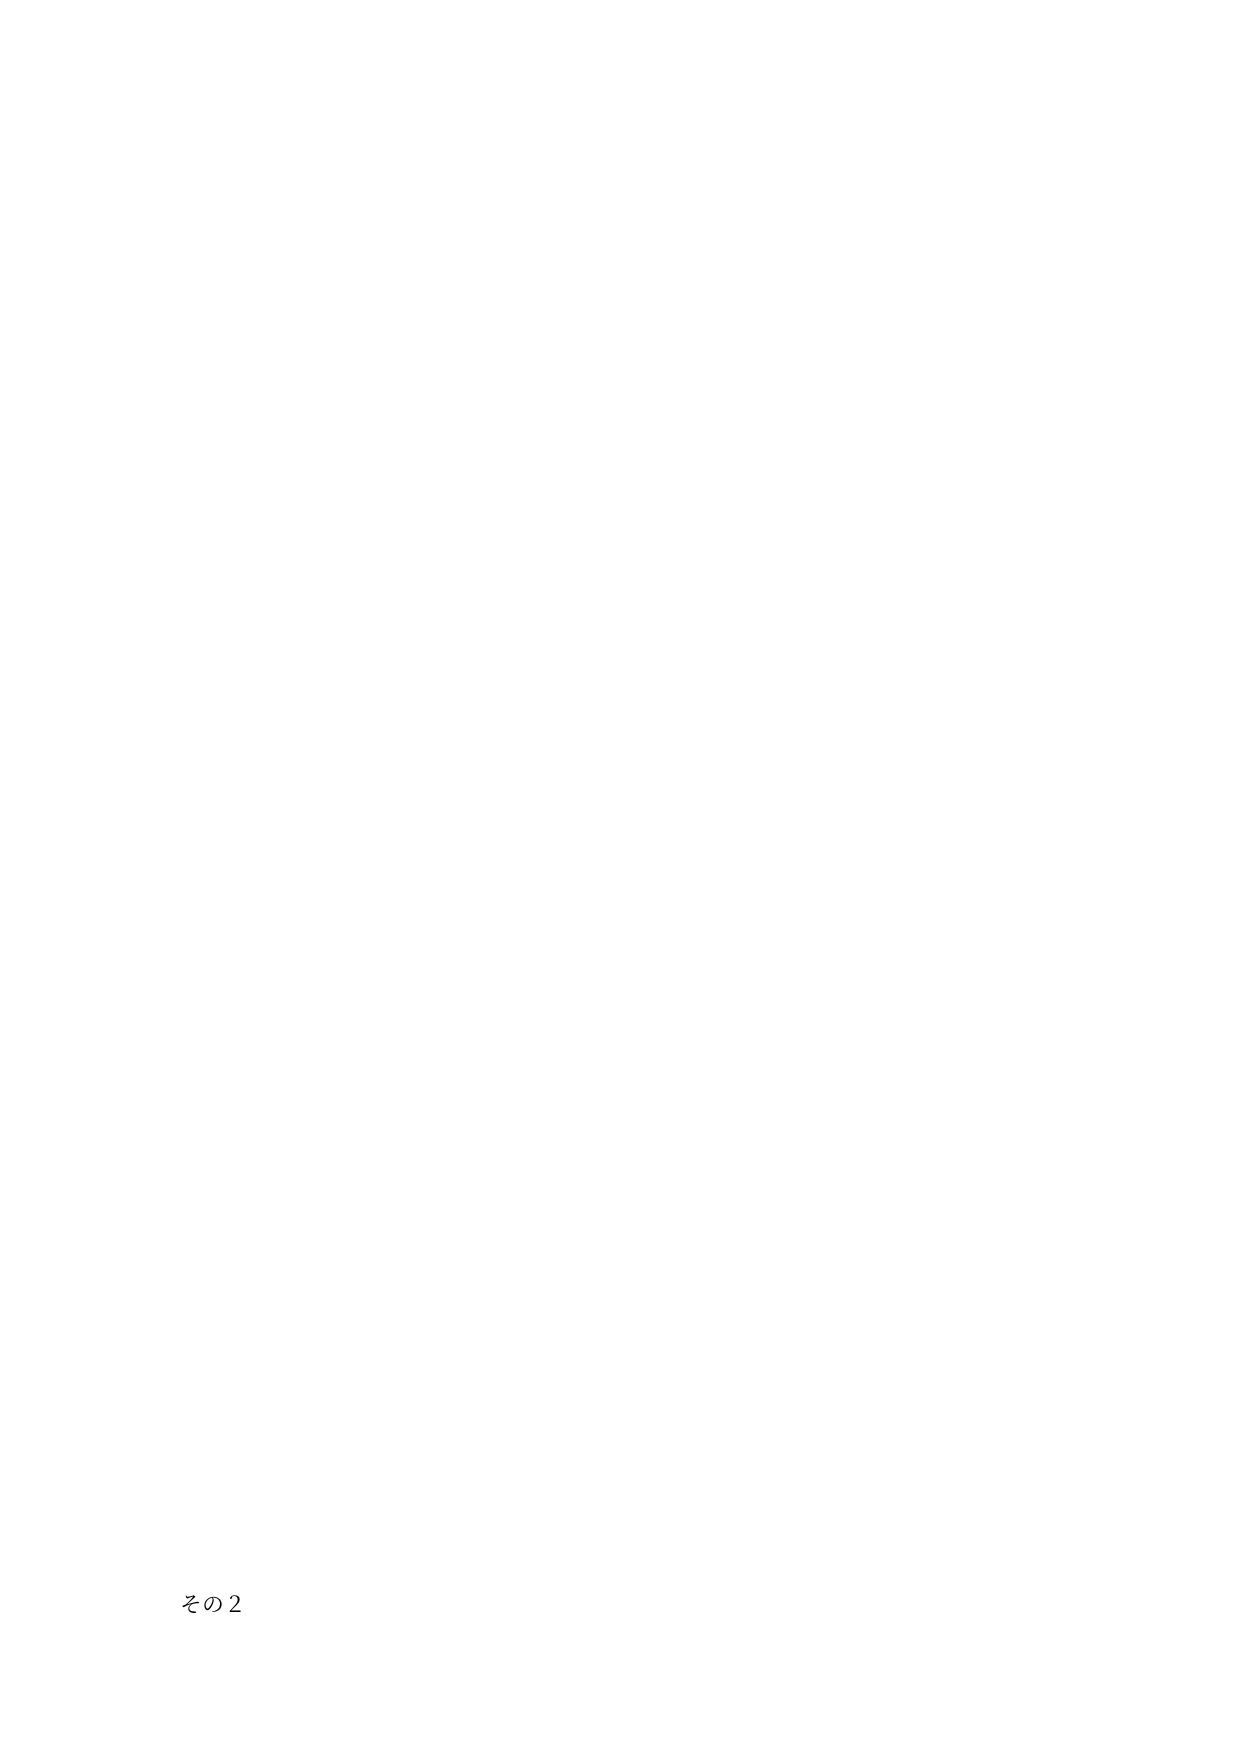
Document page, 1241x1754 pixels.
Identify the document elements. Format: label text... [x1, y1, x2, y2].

text その２ [181, 1575, 1060, 1631]
